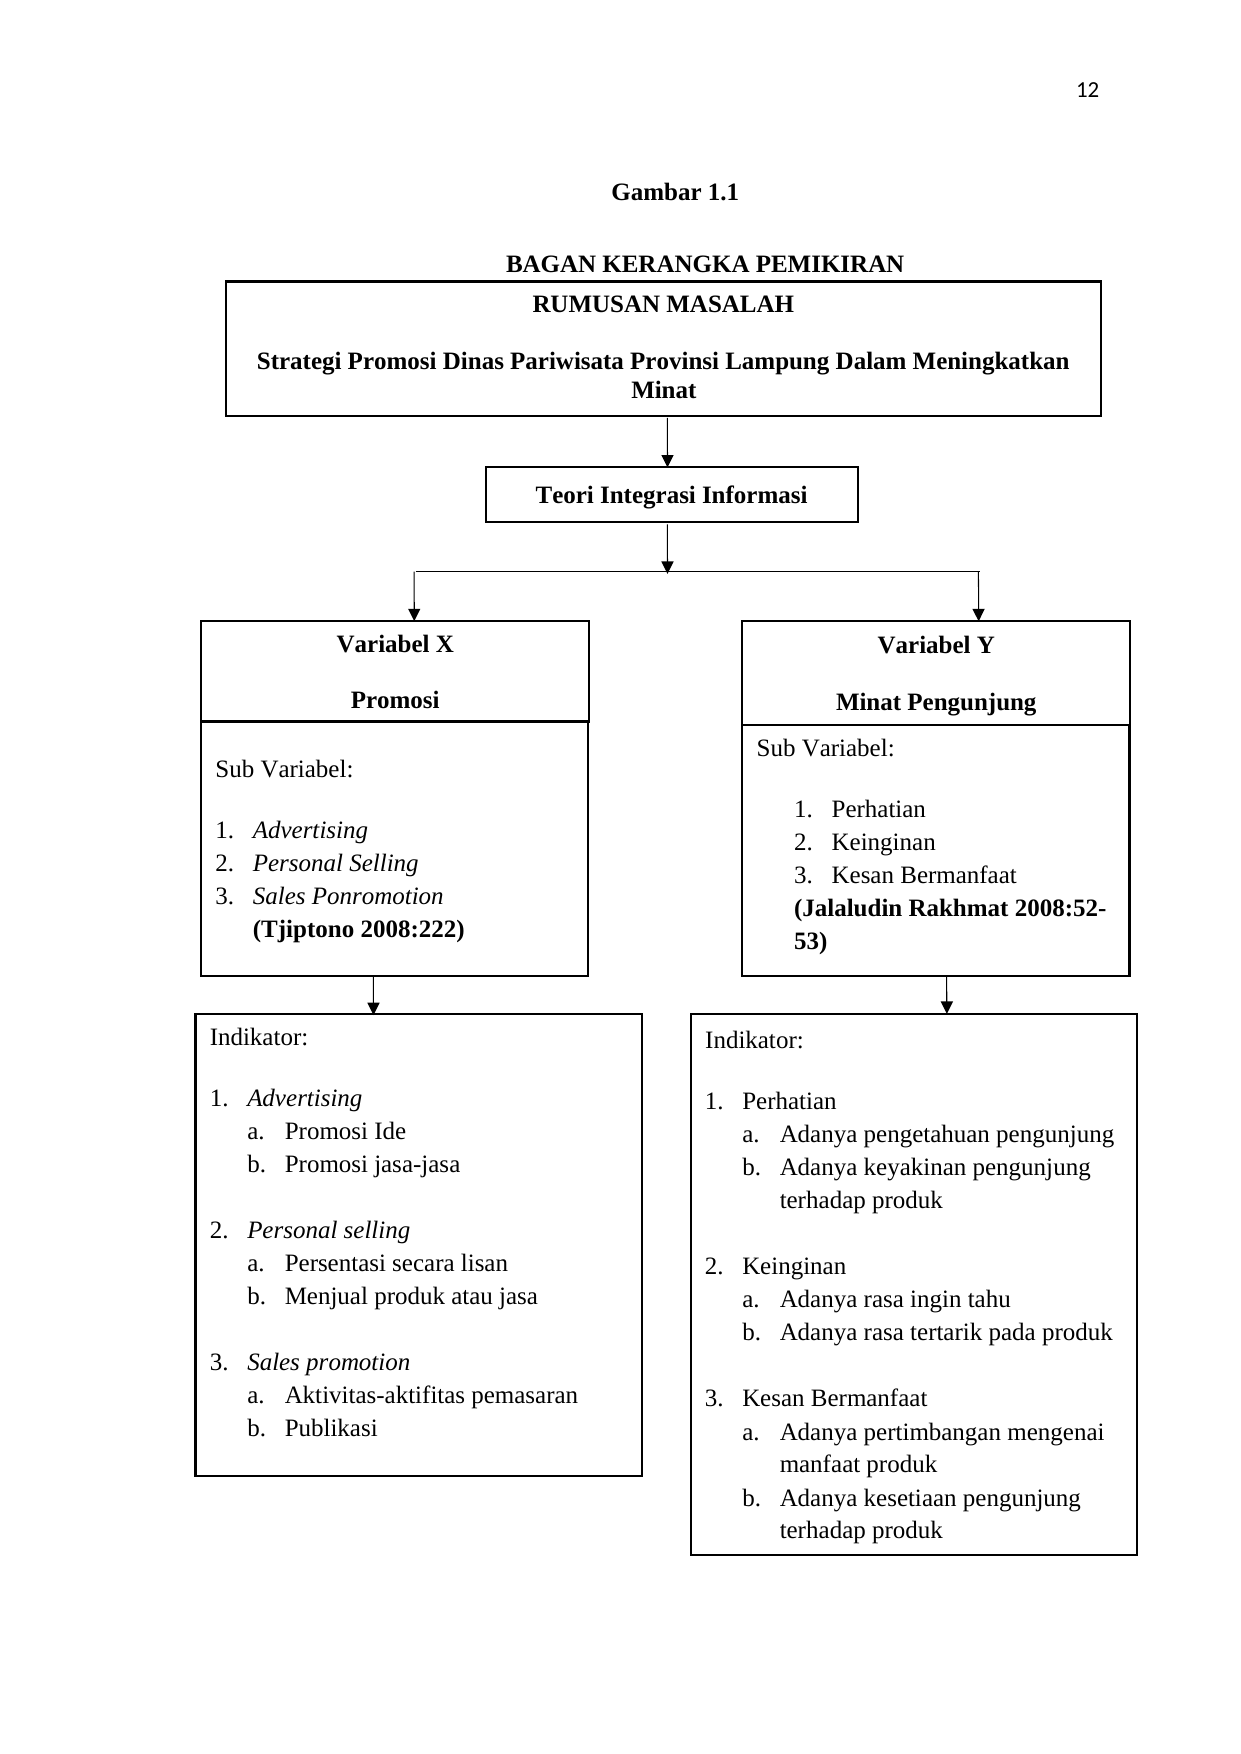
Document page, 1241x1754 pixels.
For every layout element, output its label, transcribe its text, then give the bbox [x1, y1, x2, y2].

list BAGAN KERANGKA PEMIKIRAN [311, 249, 1099, 278]
text Gambar 1.1 [536, 177, 1099, 206]
